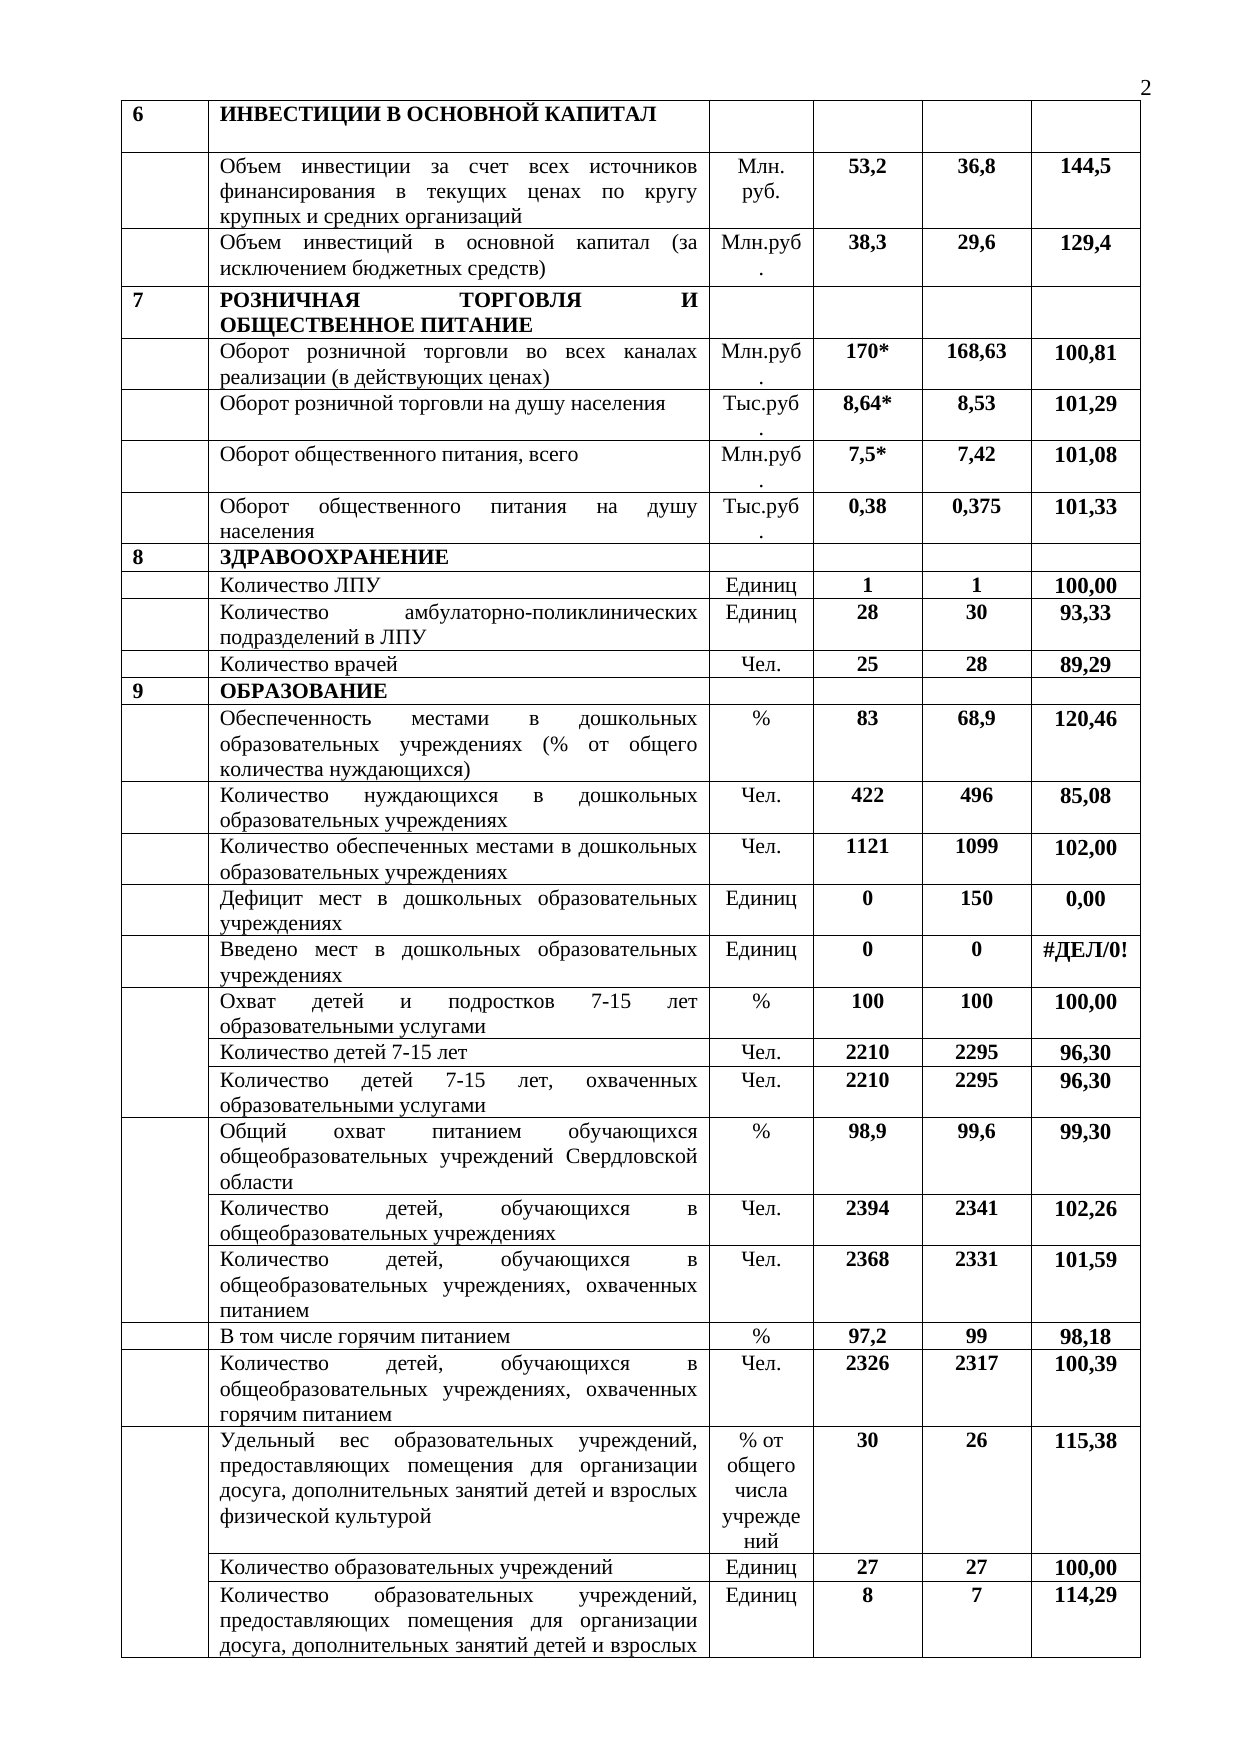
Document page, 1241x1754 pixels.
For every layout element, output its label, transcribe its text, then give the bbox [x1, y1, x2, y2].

table_cell 8 [122, 544, 208, 571]
table_cell [923, 101, 1031, 152]
table_cell 2331 [923, 1246, 1031, 1322]
table_cell [122, 834, 208, 884]
table_cell [122, 651, 208, 677]
table_cell 99,6 [923, 1118, 1031, 1194]
table_cell [710, 678, 813, 704]
table_cell 100,00 [1032, 988, 1140, 1038]
table_cell 2295 [923, 1067, 1031, 1117]
table_cell 96,30 [1032, 1039, 1140, 1066]
table_cell Единиц [710, 1554, 813, 1581]
table_cell 1121 [814, 834, 922, 884]
table_cell % [710, 705, 813, 781]
table_cell [122, 493, 208, 543]
table_cell Чел. [710, 1039, 813, 1066]
table_cell Млн.руб. [710, 229, 813, 286]
table_cell 115,38 [1032, 1427, 1140, 1553]
table_cell 101,08 [1032, 441, 1140, 492]
table_cell 1099 [923, 834, 1031, 884]
table_cell % от общего числа учреждений [710, 1427, 813, 1553]
table_cell 7 [122, 287, 208, 337]
table_cell 101,33 [1032, 493, 1140, 543]
table_cell [122, 988, 208, 1117]
table_cell Количество детей, обучающихся в общеобразовательных учреждениях, охваченных горячим питанием [209, 1350, 709, 1426]
table_cell 2394 [814, 1195, 922, 1245]
table_cell [814, 678, 922, 704]
table_cell Количество детей, обучающихся в общеобразовательных учреждениях [209, 1195, 709, 1245]
table_cell [122, 339, 208, 389]
table_cell [923, 678, 1031, 704]
table_cell 496 [923, 782, 1031, 832]
table_cell 100,81 [1032, 339, 1140, 389]
table_cell 8 [814, 1582, 922, 1657]
table_cell 8,53 [923, 390, 1031, 440]
table_cell [122, 229, 208, 286]
table_cell 2368 [814, 1246, 922, 1322]
table_cell Количество детей, обучающихся в общеобразовательных учреждениях, охваченных питанием [209, 1246, 709, 1322]
table_cell Количество обеспеченных местами в дошкольных образовательных учреждениях [209, 834, 709, 884]
table_cell 28 [923, 651, 1031, 677]
table_cell 2326 [814, 1350, 922, 1426]
table_cell [710, 544, 813, 571]
table_cell 144,5 [1032, 153, 1140, 228]
table_cell 27 [923, 1554, 1031, 1581]
table_cell Млн.руб. [710, 339, 813, 389]
table_cell 2341 [923, 1195, 1031, 1245]
table_cell Количество детей 7-15 лет, охваченных образовательными услугами [209, 1067, 709, 1117]
table_cell [122, 572, 208, 598]
table_cell 26 [923, 1427, 1031, 1553]
table_cell [122, 390, 208, 440]
table_cell 30 [923, 599, 1031, 649]
table_cell 2210 [814, 1067, 922, 1117]
table_cell 30 [814, 1427, 922, 1553]
table_cell 7,42 [923, 441, 1031, 492]
table_cell ОБРАЗОВАНИЕ [209, 678, 709, 704]
table_cell Оборот розничной торговли на душу населения [209, 390, 709, 440]
table_cell [1032, 678, 1140, 704]
table_cell [122, 1350, 208, 1426]
table_cell 101,29 [1032, 390, 1140, 440]
table_cell [122, 153, 208, 228]
table_cell 98,9 [814, 1118, 922, 1194]
table_cell Количество ЛПУ [209, 572, 709, 598]
table_cell 2210 [814, 1039, 922, 1066]
table_cell [122, 885, 208, 935]
table_cell 1 [923, 572, 1031, 598]
table_cell 25 [814, 651, 922, 677]
table_cell [122, 1323, 208, 1349]
table_cell % [710, 1118, 813, 1194]
table_cell 2317 [923, 1350, 1031, 1426]
table_cell 53,2 [814, 153, 922, 228]
table_cell Количество образовательных учреждений [209, 1554, 709, 1581]
table_cell 99,30 [1032, 1118, 1140, 1194]
table_cell 114,29 [1032, 1582, 1140, 1657]
table_cell 8,64* [814, 390, 922, 440]
table_cell 0 [814, 936, 922, 987]
table_cell [1032, 101, 1140, 152]
table_cell [1032, 544, 1140, 571]
table_cell [814, 101, 922, 152]
table_cell [122, 441, 208, 492]
table_cell Объем инвестиции за счет всех источников финансирования в текущих ценах по кругу крупных и средних организаций [209, 153, 709, 228]
table_cell 100,39 [1032, 1350, 1140, 1426]
table_cell 6 [122, 101, 208, 152]
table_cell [209, 1582, 709, 1657]
table_cell Чел. [710, 1246, 813, 1322]
table_cell [122, 599, 208, 649]
table_cell Оборот общественного питания на душу населения [209, 493, 709, 543]
table_cell Единиц [710, 1582, 813, 1657]
table_cell Тыс.руб. [710, 493, 813, 543]
table_cell 1 [814, 572, 922, 598]
table_cell 422 [814, 782, 922, 832]
table_cell [122, 782, 208, 832]
table_cell ИНВЕСТИЦИИ В ОСНОВНОЙ КАПИТАЛ [209, 101, 709, 152]
table_cell 100 [814, 988, 922, 1038]
table_cell [710, 101, 813, 152]
table_cell Количество амбулаторно-поликлинических подразделений в ЛПУ [209, 599, 709, 649]
table_cell Введено мест в дошкольных образовательных учреждениях [209, 936, 709, 987]
table_cell РОЗНИЧНАЯ ТОРГОВЛЯ И ОБЩЕСТВЕННОЕ ПИТАНИЕ [209, 287, 709, 337]
table_cell 100,00 [1032, 1554, 1140, 1581]
table_cell Дефицит мест в дошкольных образовательных учреждениях [209, 885, 709, 935]
table_cell 36,8 [923, 153, 1031, 228]
table_cell 0 [923, 936, 1031, 987]
table_cell Количество врачей [209, 651, 709, 677]
table_cell Тыс.руб. [710, 390, 813, 440]
table_cell Чел. [710, 1067, 813, 1117]
table_cell Млн.руб. [710, 441, 813, 492]
table_cell 0,375 [923, 493, 1031, 543]
table_cell 120,46 [1032, 705, 1140, 781]
table_cell Единиц [710, 936, 813, 987]
table_cell 102,26 [1032, 1195, 1140, 1245]
table_cell 28 [814, 599, 922, 649]
table_cell В том числе горячим питанием [209, 1323, 709, 1349]
table_cell Оборот розничной торговли во всех каналах реализации (в действующих ценах) [209, 339, 709, 389]
table_cell 129,4 [1032, 229, 1140, 286]
table_cell [923, 287, 1031, 337]
table_cell 7,5* [814, 441, 922, 492]
table_cell [923, 544, 1031, 571]
table_cell Единиц [710, 599, 813, 649]
table_cell #ДЕЛ/0! [1032, 936, 1140, 987]
table_cell [122, 705, 208, 781]
table_cell 100,00 [1032, 572, 1140, 598]
table_cell Удельный вес образовательных учреждений, предоставляющих помещения для организации досуга, дополнительных занятий детей и взрослых физической культурой [209, 1427, 709, 1553]
table_cell Чел. [710, 651, 813, 677]
table_cell [814, 287, 922, 337]
table_cell 9 [122, 678, 208, 704]
table_cell 99 [923, 1323, 1031, 1349]
table_cell Оборот общественного питания, всего [209, 441, 709, 492]
table_cell 150 [923, 885, 1031, 935]
table_cell 0 [814, 885, 922, 935]
table_cell 29,6 [923, 229, 1031, 286]
table_cell 97,2 [814, 1323, 922, 1349]
table_cell 7 [923, 1582, 1031, 1657]
table_cell [122, 936, 208, 987]
table_cell 68,9 [923, 705, 1031, 781]
table_cell Объем инвестиций в основной капитал (за исключением бюджетных средств) [209, 229, 709, 286]
table_cell 102,00 [1032, 834, 1140, 884]
table_cell Количество нуждающихся в дошкольных образовательных учреждениях [209, 782, 709, 832]
table_cell 85,08 [1032, 782, 1140, 832]
table_cell [710, 287, 813, 337]
table_cell [122, 1118, 208, 1322]
table_cell Единиц [710, 572, 813, 598]
table_cell 100 [923, 988, 1031, 1038]
table_cell 0,00 [1032, 885, 1140, 935]
table_cell Млн. руб. [710, 153, 813, 228]
table_cell 168,63 [923, 339, 1031, 389]
table_cell 98,18 [1032, 1323, 1140, 1349]
table_cell 101,59 [1032, 1246, 1140, 1322]
table_cell Чел. [710, 834, 813, 884]
table_cell % [710, 1323, 813, 1349]
table_cell [1032, 287, 1140, 337]
table_cell Охват детей и подростков 7-15 лет образовательными услугами [209, 988, 709, 1038]
table_cell Количество детей 7-15 лет [209, 1039, 709, 1066]
table_cell Обеспеченность местами в дошкольных образовательных учреждениях (% от общего количества нуждающихся) [209, 705, 709, 781]
table_cell [814, 544, 922, 571]
table_cell 0,38 [814, 493, 922, 543]
table_cell 83 [814, 705, 922, 781]
table_cell 27 [814, 1554, 922, 1581]
table_cell 38,3 [814, 229, 922, 286]
table_cell Чел. [710, 1350, 813, 1426]
table_cell % [710, 988, 813, 1038]
table_cell Чел. [710, 1195, 813, 1245]
table_cell 93,33 [1032, 599, 1140, 649]
table_cell [122, 1427, 208, 1657]
table_cell 96,30 [1032, 1067, 1140, 1117]
table_cell 2295 [923, 1039, 1031, 1066]
table_cell Общий охват питанием обучающихся общеобразовательных учреждений Свердловской области [209, 1118, 709, 1194]
table_cell 170* [814, 339, 922, 389]
table_cell 89,29 [1032, 651, 1140, 677]
table_cell Чел. [710, 782, 813, 832]
table_cell ЗДРАВООХРАНЕНИЕ [209, 544, 709, 571]
table_cell Единиц [710, 885, 813, 935]
